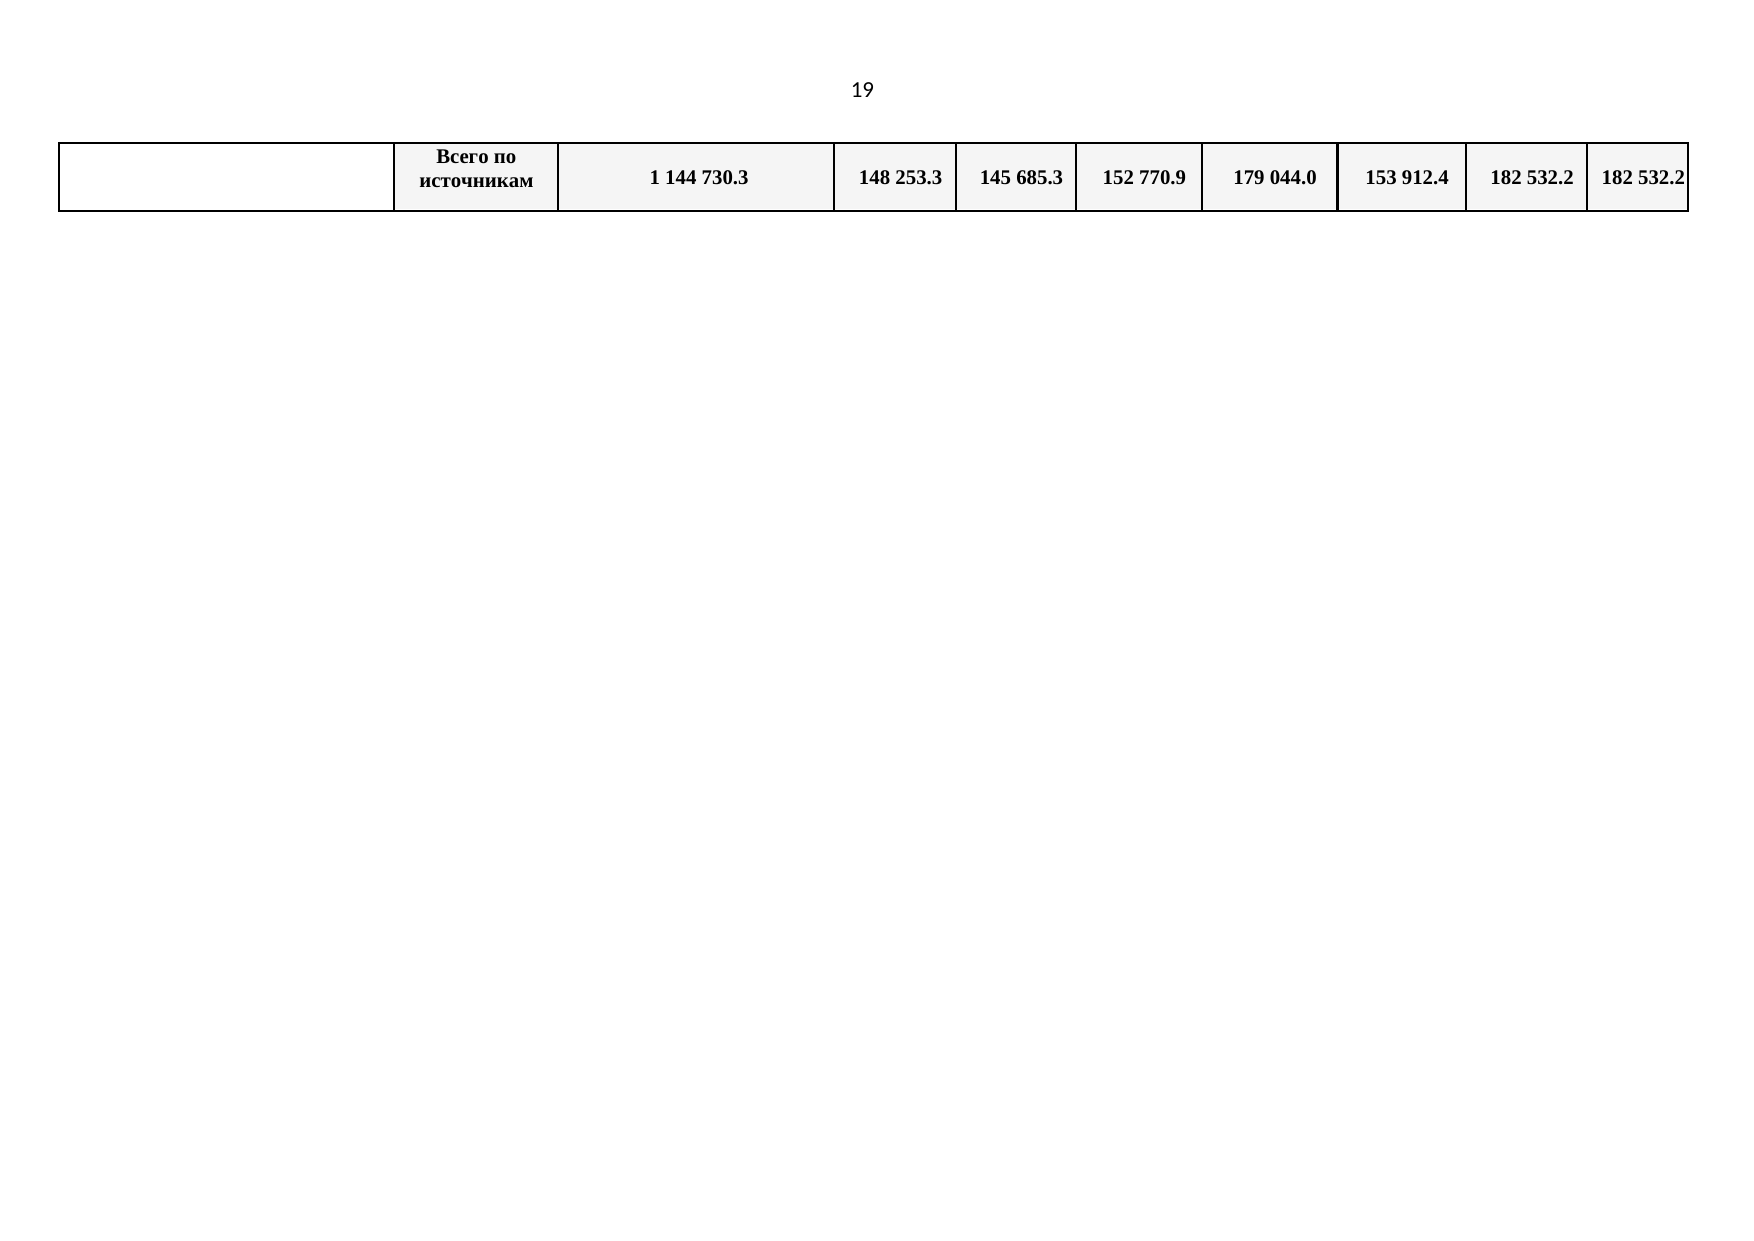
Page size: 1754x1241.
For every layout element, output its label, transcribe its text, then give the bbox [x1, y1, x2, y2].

table_cell 148 253.3 [835, 144, 955, 209]
table_cell 1 144 730.3 [559, 144, 833, 209]
table_cell 182 532.2 [1588, 144, 1687, 209]
table_cell Всего по источникам [395, 144, 557, 209]
table_cell 179 044.0 [1203, 144, 1336, 209]
table_cell 153 912.4 [1339, 144, 1465, 209]
table_cell 145 685.3 [957, 144, 1075, 209]
table_cell 182 532.2 [1467, 144, 1586, 209]
table_cell 152 770.9 [1077, 144, 1201, 209]
